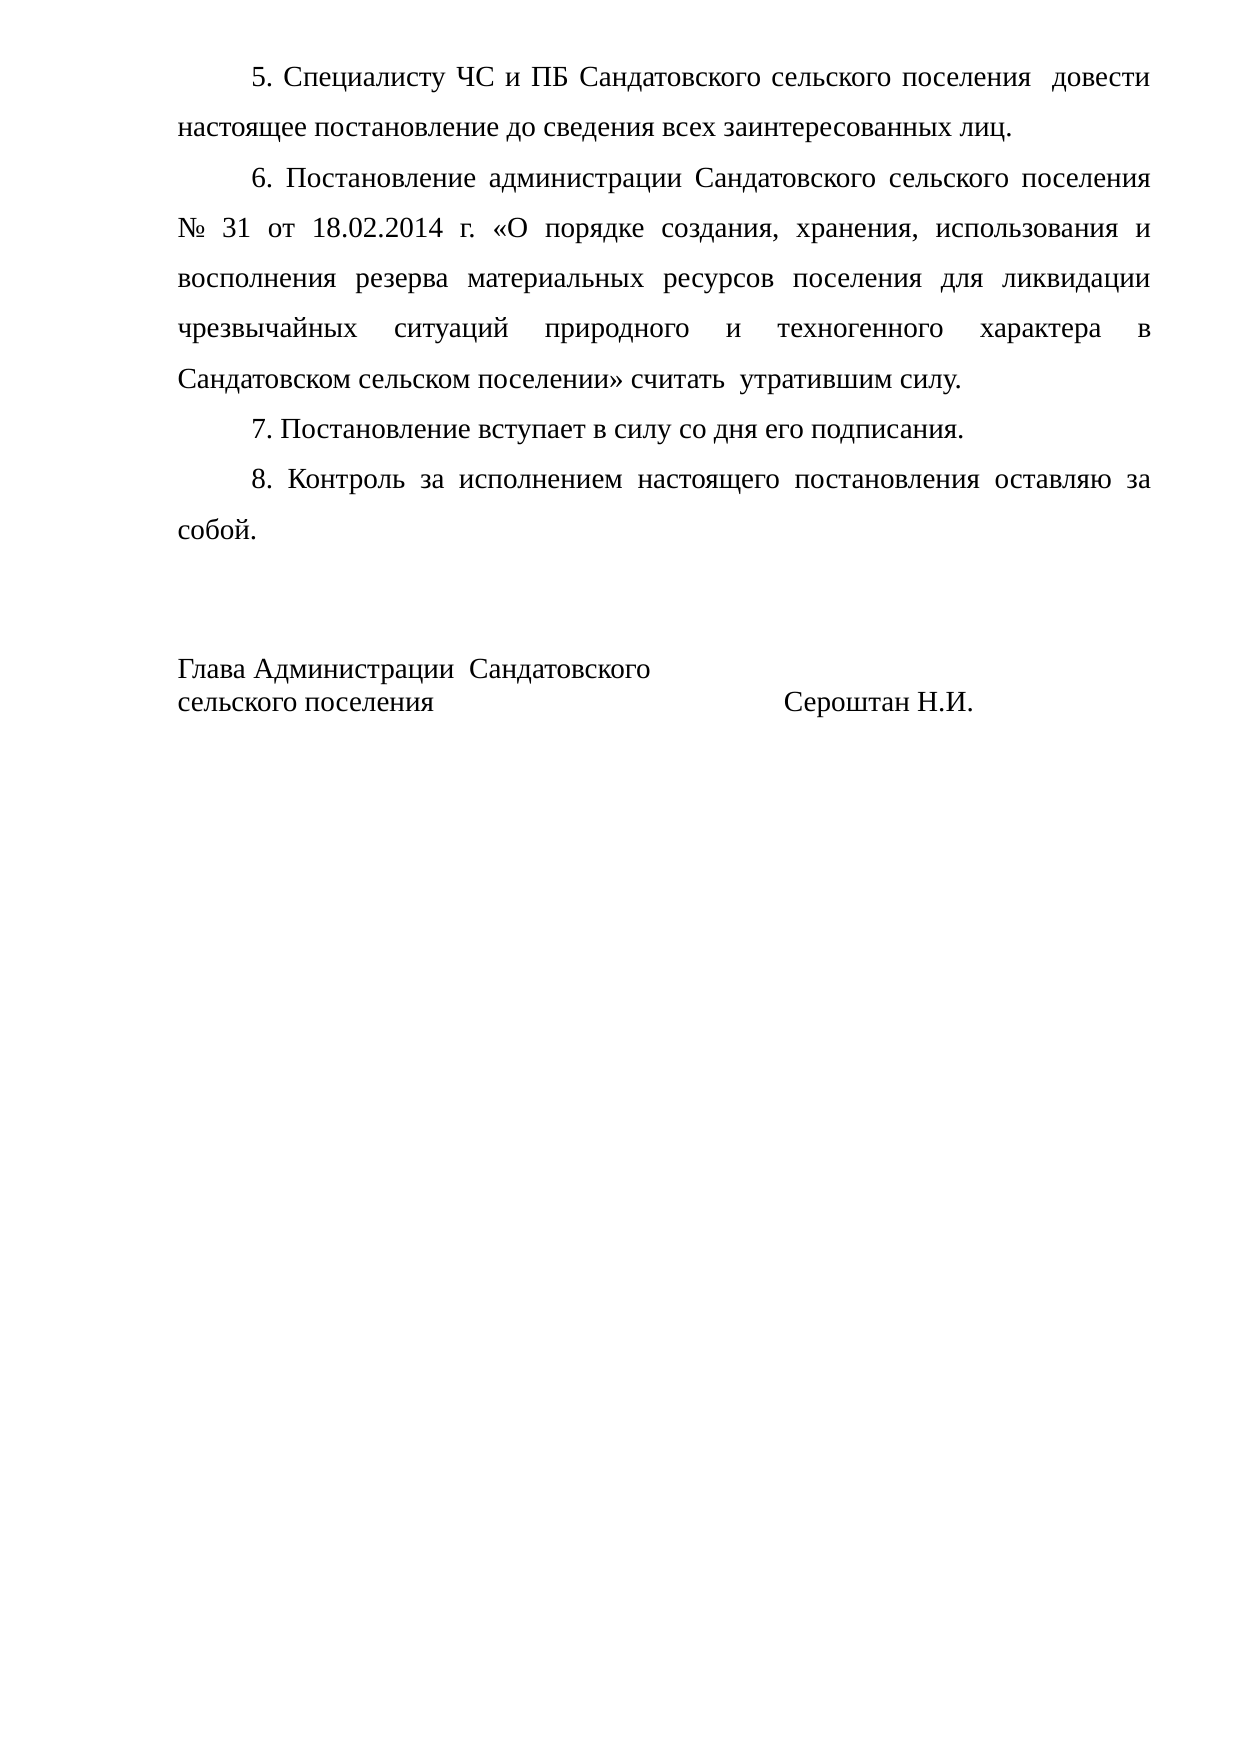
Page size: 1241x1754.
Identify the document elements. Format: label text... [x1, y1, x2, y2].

text 5. Специалисту ЧС и ПБ Сандатовского сельского поселения довести настоящее постановление до сведения всех заинтересованных лиц. [177, 59, 1152, 143]
text 7. Постановление вступает в силу со дня его подписания. [177, 411, 1152, 445]
text Глава Администрации Сандатовского [177, 651, 1152, 684]
text сельского поселения Сероштан Н.И. [177, 684, 1152, 718]
text 6. Постановление администрации Сандатовского сельского поселения № 31 от 18.02.2014 г. «О порядке создания, хранения, использования и восполнения резерва материальных ресурсов поселения для ликвидации чрезвычайных ситуаций природного и техногенного характера в Сандатовском сельском поселении» считать утратившим силу. [177, 160, 1152, 394]
text 8. Контроль за исполнением настоящего постановления оставляю за собой. [177, 462, 1152, 545]
